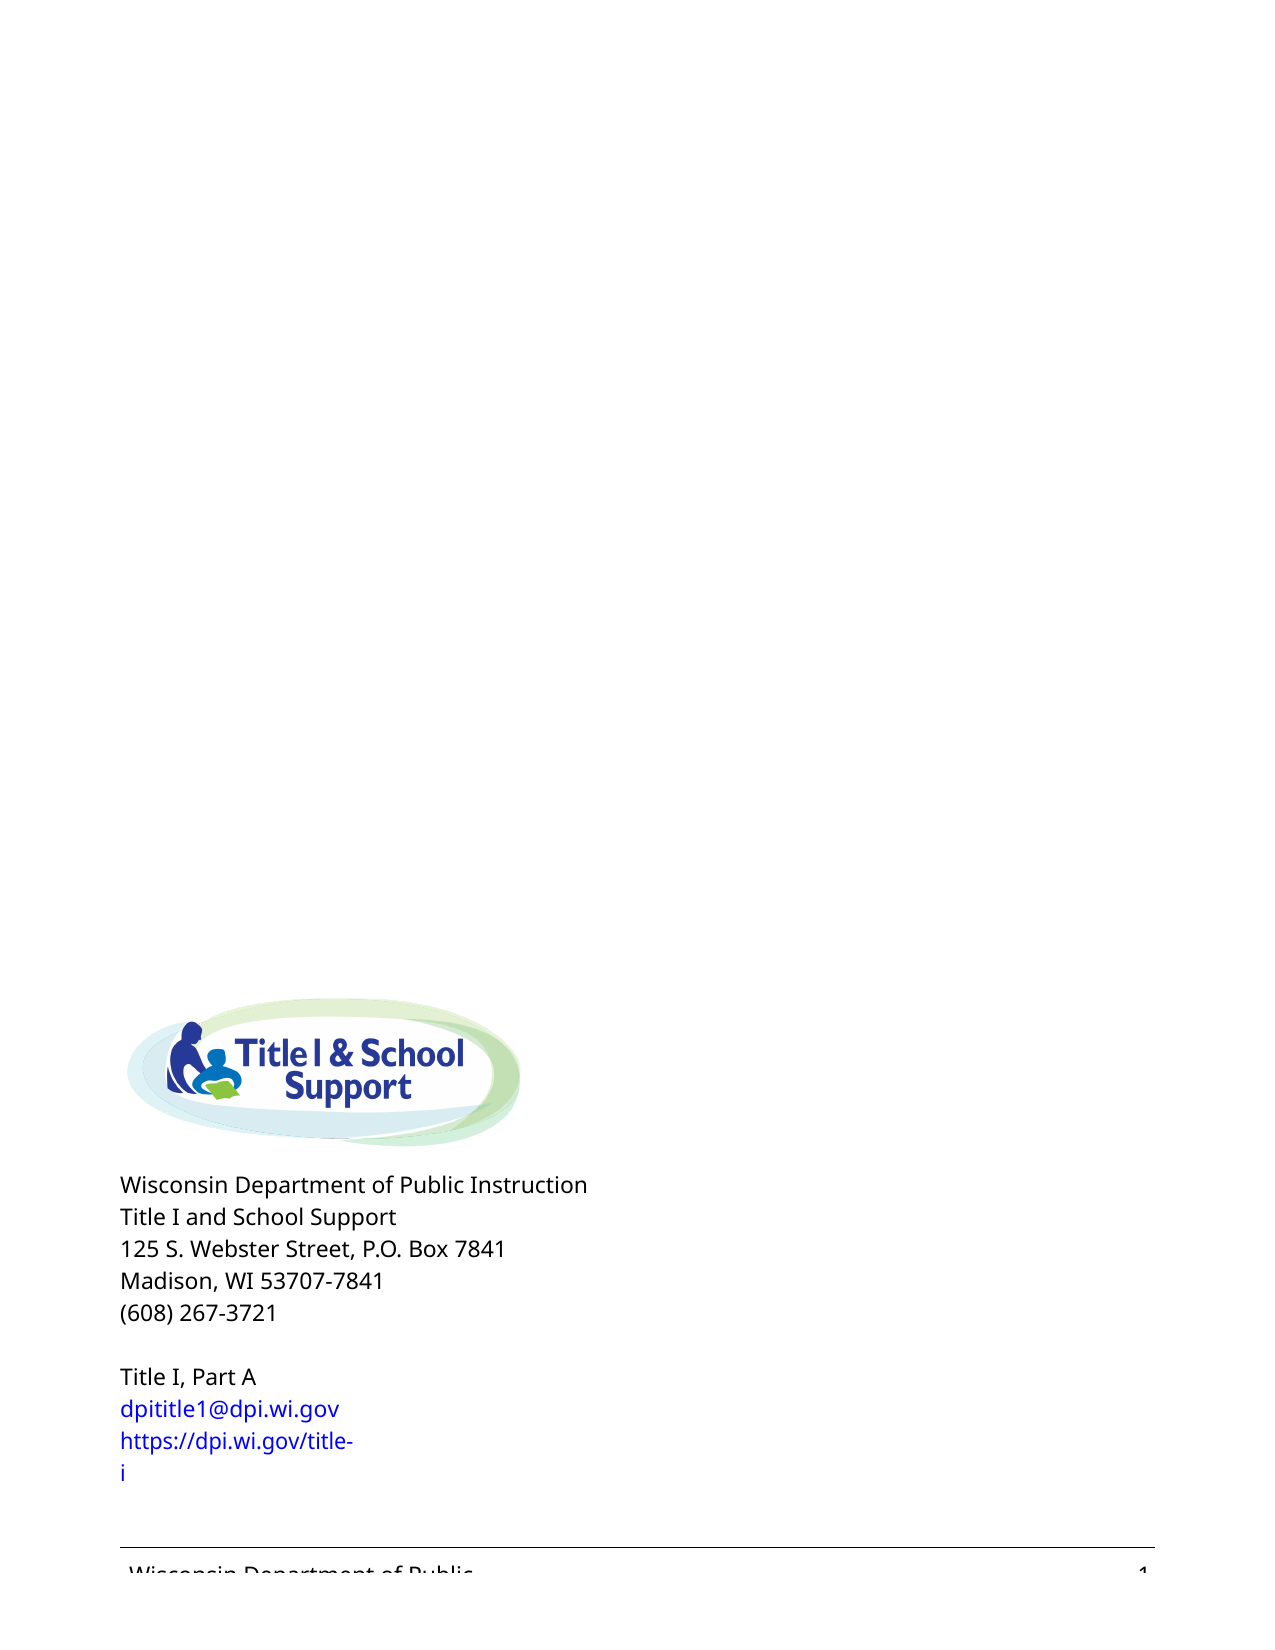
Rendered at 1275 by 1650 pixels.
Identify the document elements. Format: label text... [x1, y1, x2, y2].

picture [120, 994, 534, 1150]
text Madison, WI 53707-7841 [120, 1265, 1167, 1296]
text Title I, Part A dpititle1@dpi.wi.gov https://dpi.wi.gov/title-i [120, 1361, 358, 1488]
text 125 S. Webster Street, P.O. Box 7841 [120, 1233, 1167, 1264]
text Wisconsin Department of Public Instruction Title I and School Support [120, 1169, 598, 1232]
text (608) 267-3721 [120, 1297, 1167, 1328]
